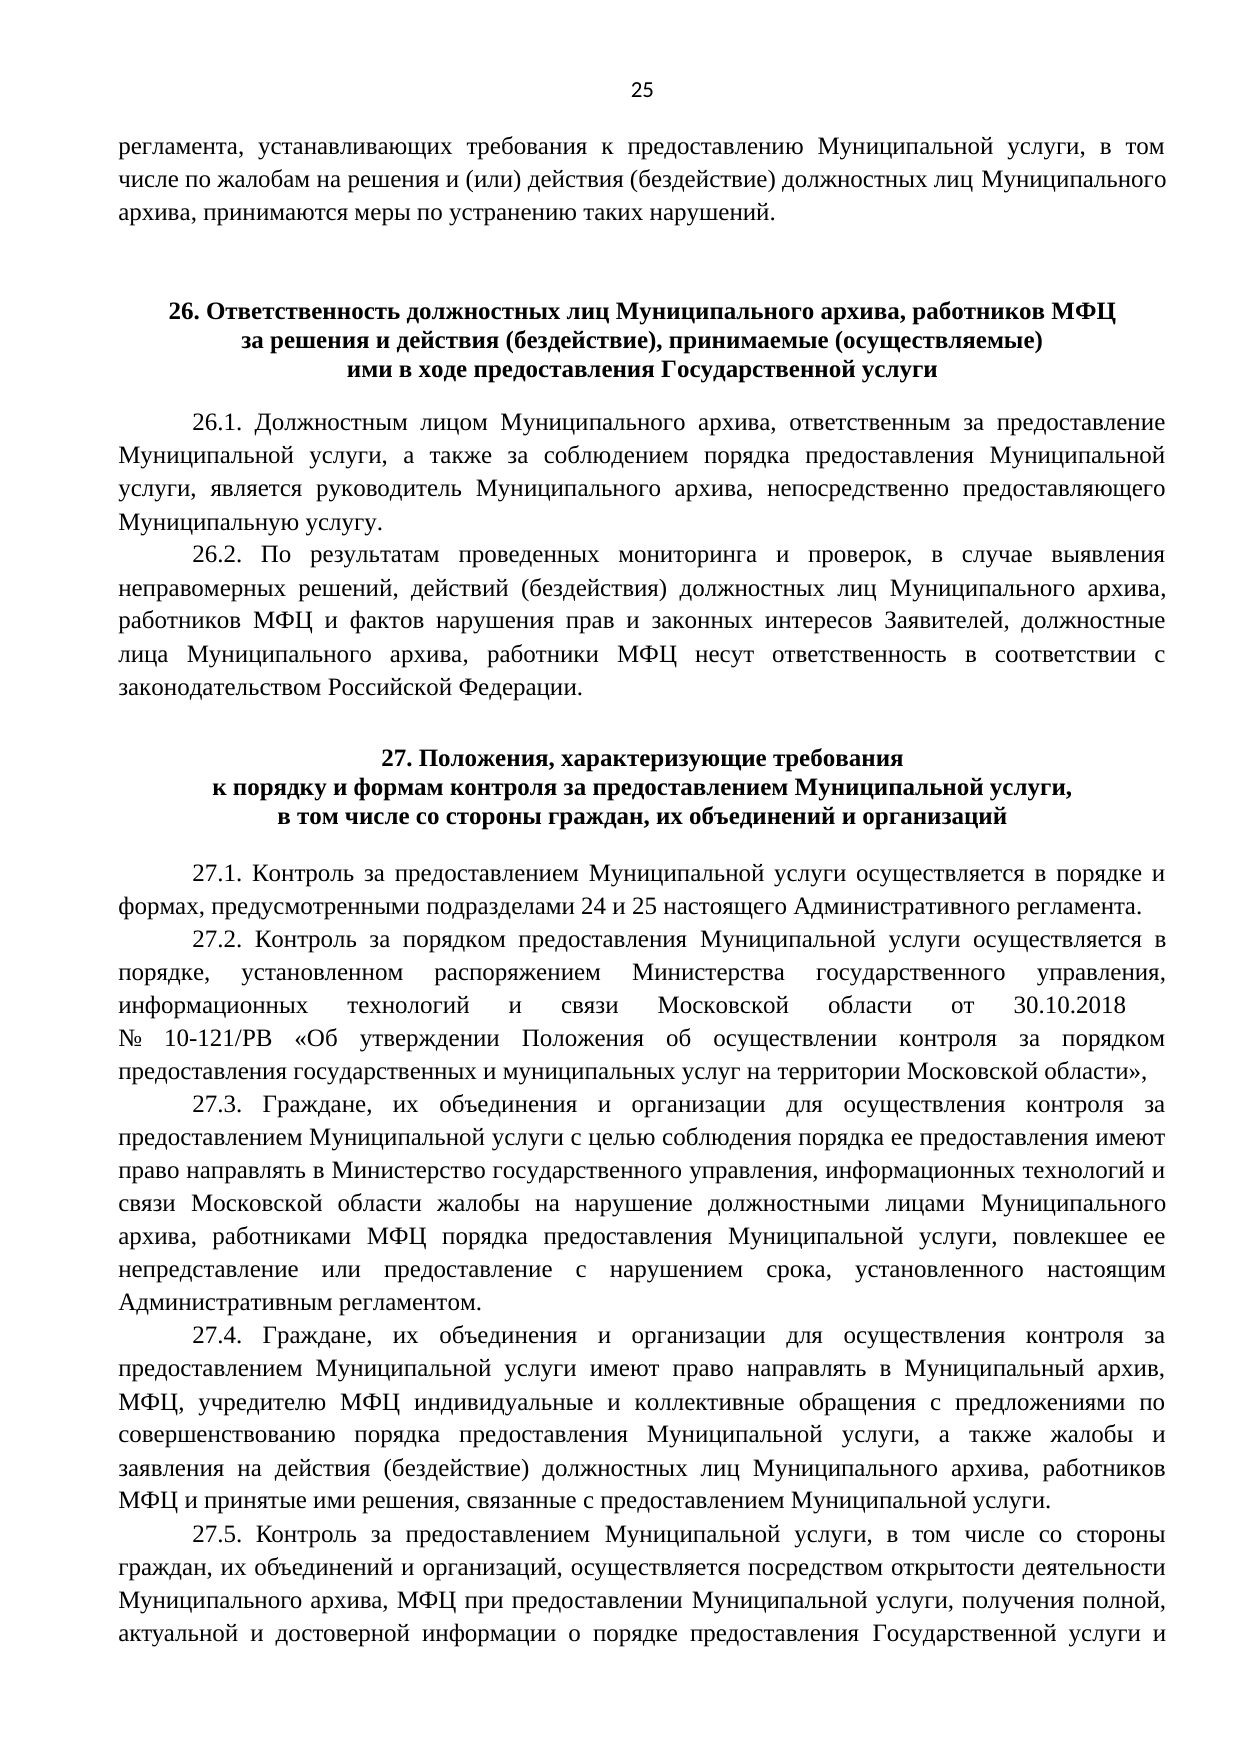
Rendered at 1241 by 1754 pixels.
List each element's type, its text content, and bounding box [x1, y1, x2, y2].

text 27.2. Контроль за порядком предоставления Муниципальной услуги осуществляется в порядке, установленном распоряжением Министерства государственного управления, информационных технологий и связи Московской области от 30.10.2018 № 10-121/РВ «Об утверждении Положения об осуществлении контроля за порядком предоставления государственных и муниципальных услуг на территории Московской области», [118, 924, 1166, 1085]
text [118, 1519, 1166, 1646]
text 27.3. Граждане, их объединения и организации для осуществления контроля за предоставлением Муниципальной услуги с целью соблюдения порядка ее предоставления имеют право направлять в Министерство государственного управления, информационных технологий и связи Московской области жалобы на нарушение должностными лицами Муниципального архива, работниками МФЦ порядка предоставления Муниципальной услуги, повлекшее ее непредставление или предоставление с нарушением срока, установленного настоящим Административным регламентом. [118, 1089, 1166, 1316]
text 27. Положения, характеризующие требования [118, 743, 1166, 772]
subtitle за решения и действия (бездействие), принимаемые (осуществляемые) [118, 325, 1166, 354]
text 26.2. По результатам проведенных мониторинга и проверок, в случае выявления неправомерных решений, действий (бездействия) должностных лиц Муниципального архива, работников МФЦ и фактов нарушения прав и законных интересов Заявителей, должностные лица Муниципального архива, работники МФЦ несут ответственность в соответствии с законодательством Российской Федерации. [118, 539, 1166, 700]
text ими в ходе предоставления Государственной услуги [118, 354, 1166, 382]
text в том числе со стороны граждан, их объединений и организаций [118, 801, 1166, 829]
text 26.1. Должностным лицом Муниципального архива, ответственным за предоставление Муниципальной услуги, а также за соблюдением порядка предоставления Муниципальной услуги, является руководитель Муниципального архива, непосредственно предоставляющего Муниципальную услугу. [118, 407, 1166, 535]
subtitle 26. Ответственность должностных лиц Муниципального архива, работников МФЦ [118, 296, 1166, 325]
text к порядку и формам контроля за предоставлением Муниципальной услуги, [118, 772, 1166, 801]
text 27.4. Граждане, их объединения и организации для осуществления контроля за предоставлением Муниципальной услуги имеют право направлять в Муниципальный архив, МФЦ, учредителю МФЦ индивидуальные и коллективные обращения с предложениями по совершенствованию порядка предоставления Муниципальной услуги, а также жалобы и заявления на действия (бездействие) должностных лиц Муниципального архива, работников МФЦ и принятые ими решения, связанные с предоставлением Муниципальной услуги. [118, 1321, 1166, 1514]
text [118, 131, 1166, 226]
text 27.1. Контроль за предоставлением Муниципальной услуги осуществляется в порядке и формах, предусмотренными подразделами 24 и 25 настоящего Административного регламента. [118, 858, 1166, 920]
